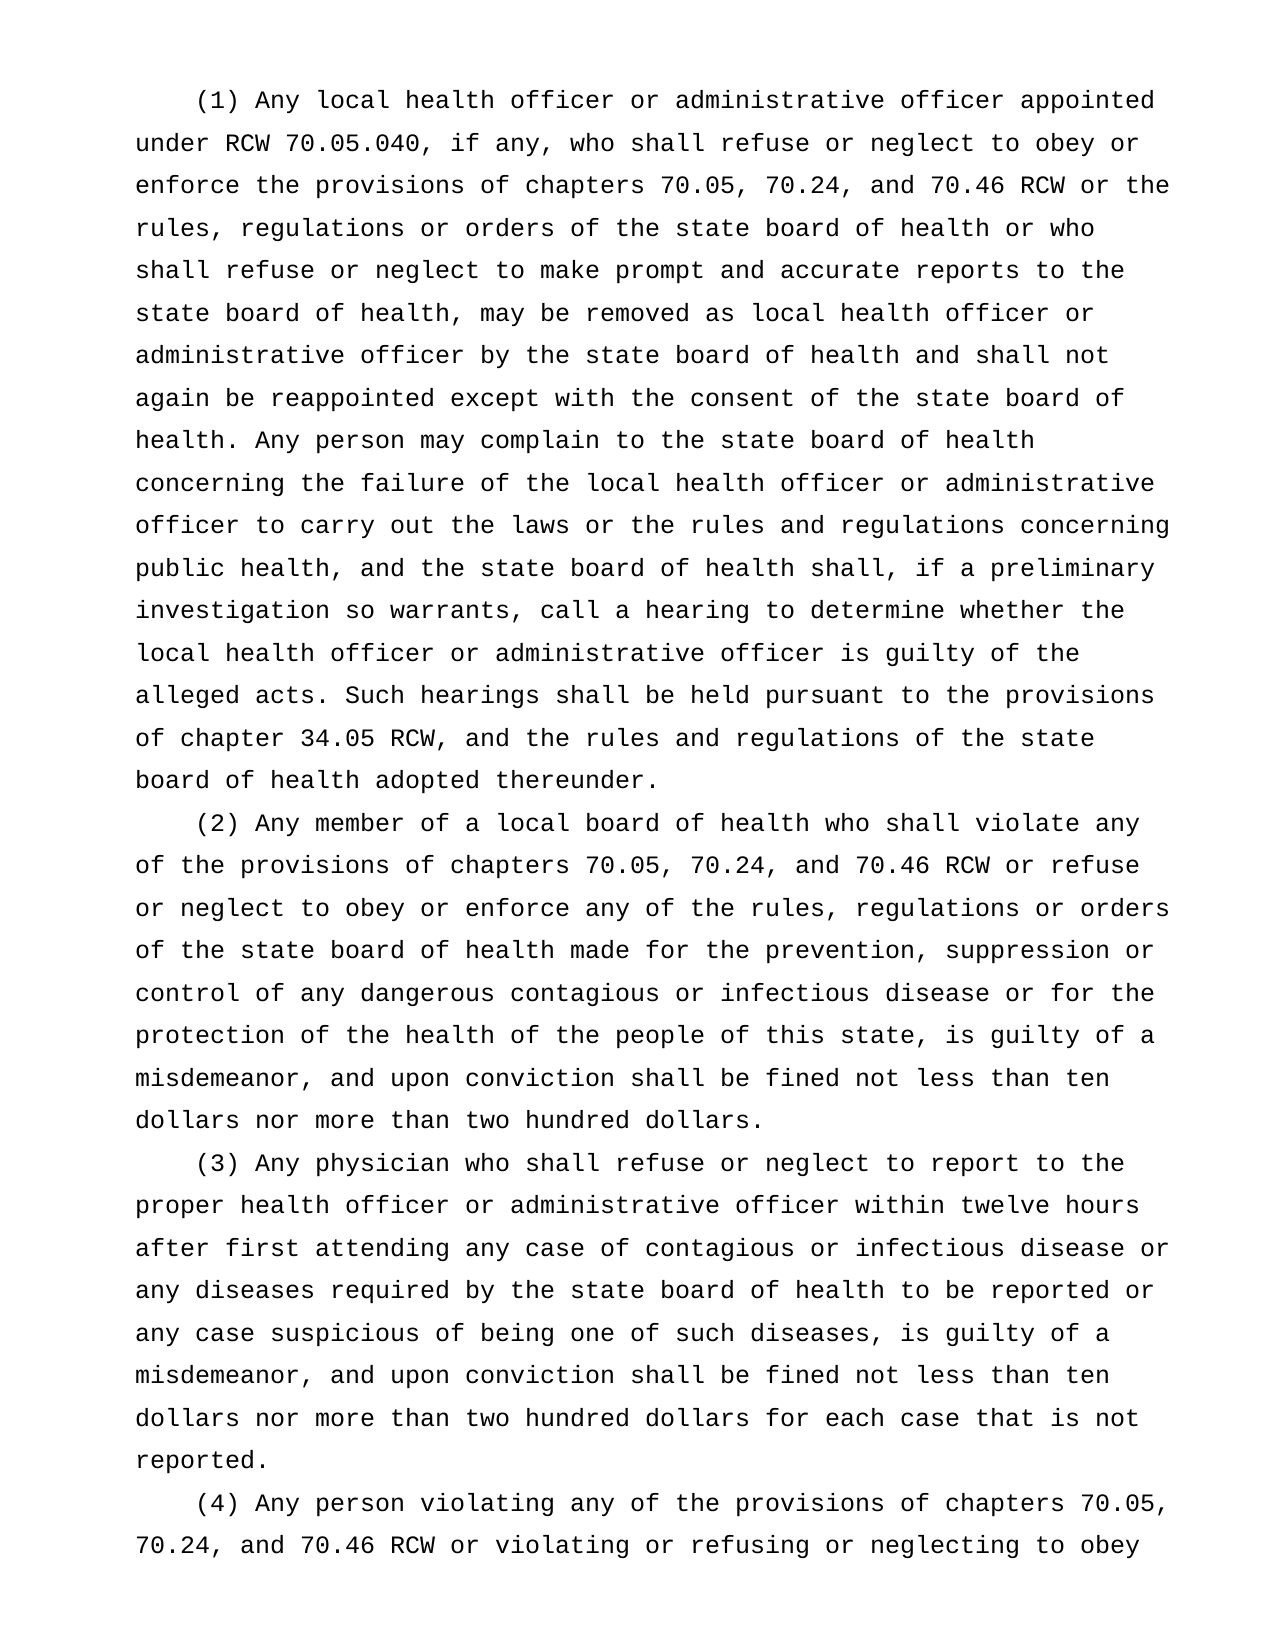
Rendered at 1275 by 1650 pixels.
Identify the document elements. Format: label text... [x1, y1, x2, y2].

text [135, 1477, 1170, 1562]
text (3) Any physician who shall refuse or neglect to report to the proper health officer or administrative officer within twelve hours after first attending any case of contagious or infectious disease or any diseases required by the state board of health to be reported or any case suspicious of being one of such diseases, is guilty of a misdemeanor, and upon conviction shall be fined not less than ten dollars nor more than two hundred dollars for each case that is not reported. [135, 1137, 1170, 1477]
text (2) Any member of a local board of health who shall violate any of the provisions of chapters 70.05, 70.24, and 70.46 RCW or refuse or neglect to obey or enforce any of the rules, regulations or orders of the state board of health made for the prevention, suppression or control of any dangerous contagious or infectious disease or for the protection of the health of the people of this state, is guilty of a misdemeanor, and upon conviction shall be fined not less than ten dollars nor more than two hundred dollars. [135, 797, 1170, 1137]
text (1) Any local health officer or administrative officer appointed under RCW 70.05.040, if any, who shall refuse or neglect to obey or enforce the provisions of chapters 70.05, 70.24, and 70.46 RCW or the rules, regulations or orders of the state board of health or who shall refuse or neglect to make prompt and accurate reports to the state board of health, may be removed as local health officer or administrative officer by the state board of health and shall not again be reappointed except with the consent of the state board of health. Any person may complain to the state board of health concerning the failure of the local health officer or administrative officer to carry out the laws or the rules and regulations concerning public health, and the state board of health shall, if a preliminary investigation so warrants, call a hearing to determine whether the local health officer or administrative officer is guilty of the alleged acts. Such hearings shall be held pursuant to the provisions of chapter 34.05 RCW, and the rules and regulations of the state board of health adopted thereunder. [135, 75, 1170, 797]
